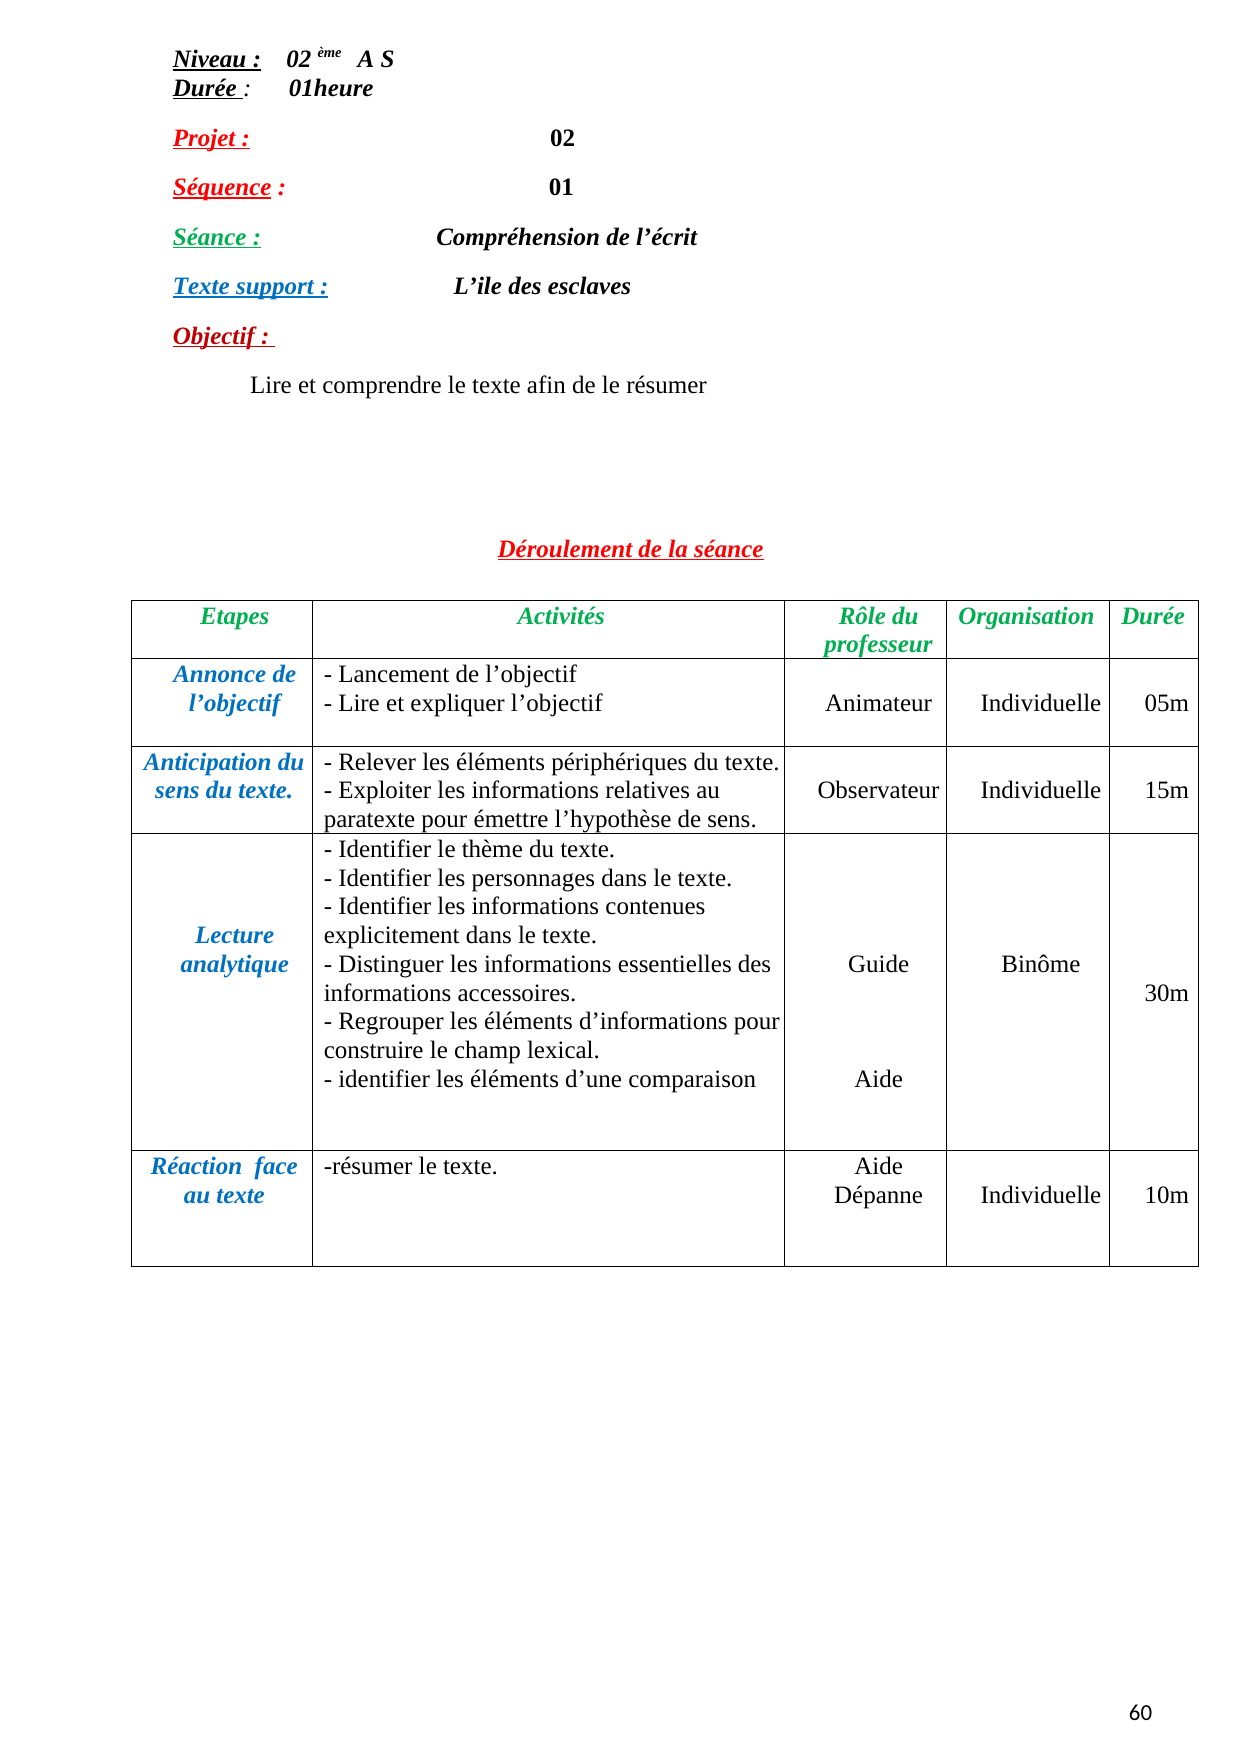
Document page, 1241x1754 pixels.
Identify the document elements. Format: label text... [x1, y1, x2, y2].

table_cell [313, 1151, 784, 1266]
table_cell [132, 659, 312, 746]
text Déroulement de la séance [84, 534, 1177, 562]
text Séance : Compréhension de l’écrit [173, 222, 1177, 251]
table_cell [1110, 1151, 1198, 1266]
text Lire et comprendre le texte afin de le résumer [187, 371, 1177, 399]
text Niveau : 02 ème A S Durée : 01heure [173, 44, 1177, 102]
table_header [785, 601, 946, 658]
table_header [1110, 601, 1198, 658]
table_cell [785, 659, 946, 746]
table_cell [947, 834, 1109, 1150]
text Séquence : 01 [173, 172, 1177, 201]
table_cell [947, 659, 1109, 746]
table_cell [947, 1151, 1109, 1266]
text Texte support : L’ile des esclaves [173, 271, 1177, 300]
text Projet : 02 [173, 123, 1177, 151]
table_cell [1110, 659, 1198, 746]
text Objectif : [173, 321, 1177, 350]
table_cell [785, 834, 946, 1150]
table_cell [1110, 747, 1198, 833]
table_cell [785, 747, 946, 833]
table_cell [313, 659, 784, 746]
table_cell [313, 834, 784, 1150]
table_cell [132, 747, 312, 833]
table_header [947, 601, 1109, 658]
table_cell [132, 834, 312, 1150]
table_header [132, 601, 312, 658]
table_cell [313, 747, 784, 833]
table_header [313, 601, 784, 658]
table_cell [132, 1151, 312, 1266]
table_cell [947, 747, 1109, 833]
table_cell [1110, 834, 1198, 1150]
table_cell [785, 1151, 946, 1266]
